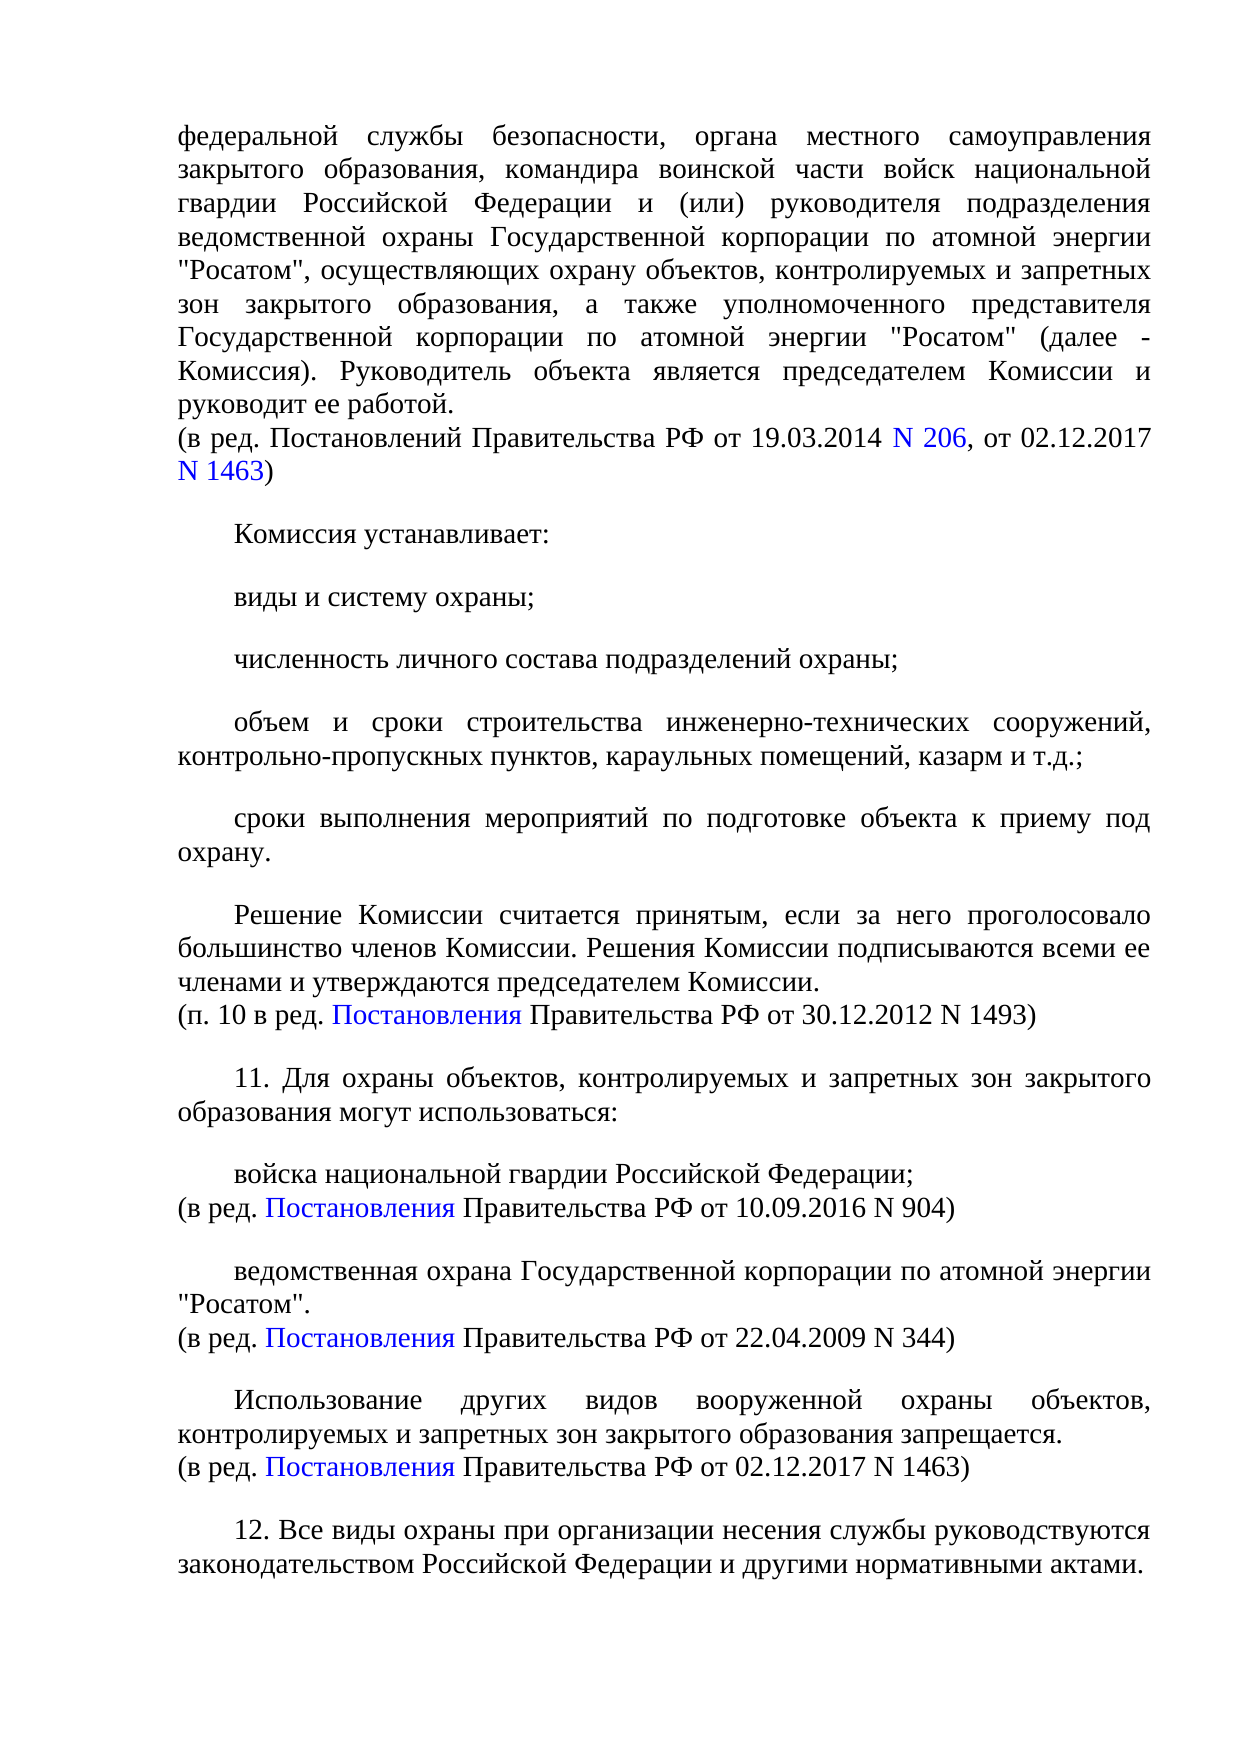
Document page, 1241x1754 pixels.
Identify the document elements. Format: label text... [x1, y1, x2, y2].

text войска национальной гвардии Российской Федерации; [177, 1156, 1152, 1190]
text численность личного состава подразделений охраны; [177, 642, 1152, 675]
text виды и систему охраны; [177, 579, 1152, 612]
text объем и сроки строительства инженерно-технических сооружений, контрольно-пропускных пунктов, караульных помещений, казарм и т.д.; [177, 704, 1152, 771]
text (в ред. Постановлений Правительства РФ от 19.03.2014 N 206, от 02.12.2017 N 1463) [177, 420, 1152, 487]
text Использование других видов вооруженной охраны объектов, контролируемых и запретных зон закрытого образования запрещается. [177, 1382, 1152, 1449]
text ведомственная охрана Государственной корпорации по атомной энергии "Росатом". [177, 1253, 1152, 1320]
text (в ред. Постановления Правительства РФ от 02.12.2017 N 1463) [177, 1449, 1152, 1483]
text (в ред. Постановления Правительства РФ от 22.04.2009 N 344) [177, 1320, 1152, 1353]
text (п. 10 в ред. Постановления Правительства РФ от 30.12.2012 N 1493) [177, 997, 1152, 1031]
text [177, 118, 1152, 420]
text сроки выполнения мероприятий по подготовке объекта к приему под охрану. [177, 801, 1152, 868]
text Комиссия устанавливает: [177, 516, 1152, 550]
text Решение Комиссии считается принятым, если за него проголосовало большинство членов Комиссии. Решения Комиссии подписываются всеми ее членами и утверждаются председателем Комиссии. [177, 897, 1152, 997]
text (в ред. Постановления Правительства РФ от 10.09.2016 N 904) [177, 1190, 1152, 1223]
text 12. Все виды охраны при организации несения службы руководствуются законодательством Российской Федерации и другими нормативными актами. [177, 1512, 1152, 1579]
text 11. Для охраны объектов, контролируемых и запретных зон закрытого образования могут использоваться: [177, 1060, 1152, 1127]
